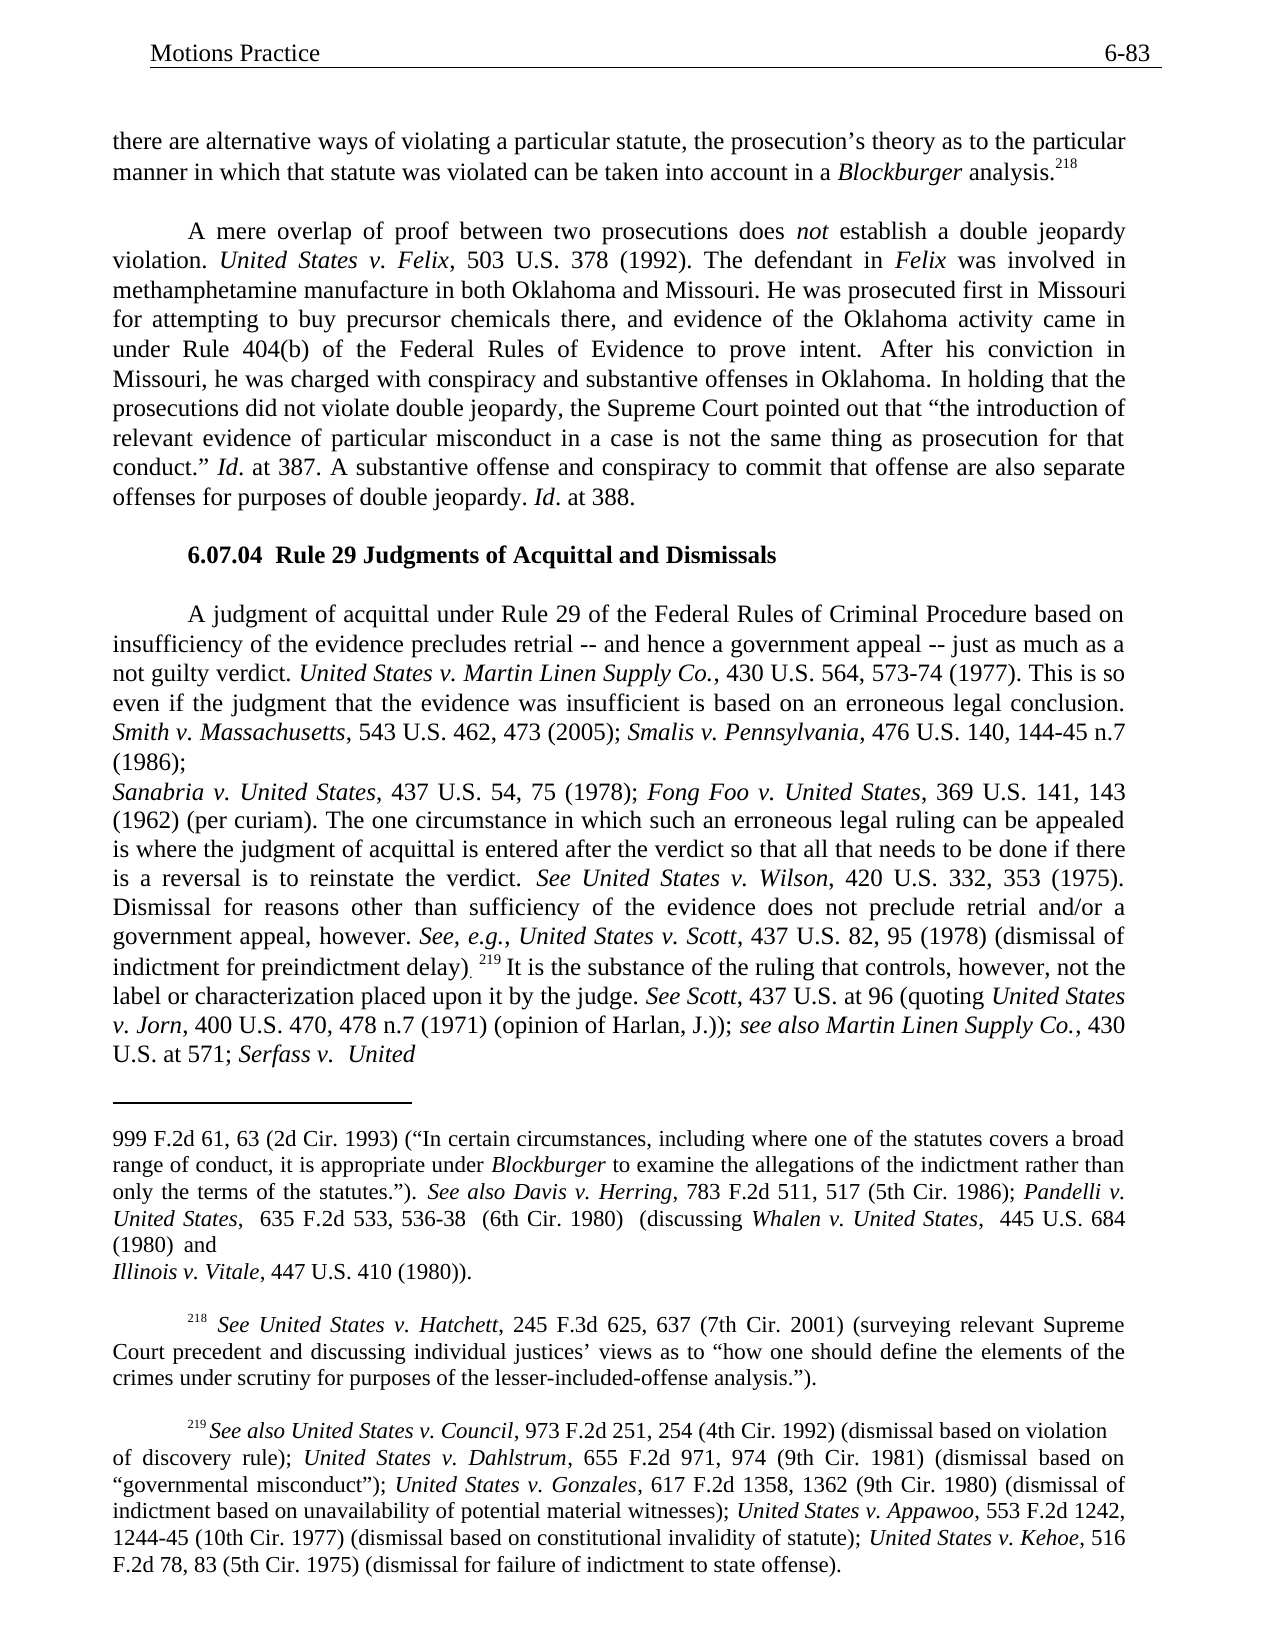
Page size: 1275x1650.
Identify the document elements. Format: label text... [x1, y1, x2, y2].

text A mere overlap of proof between two prosecutions does not establish a double jeopardy violation. United States v. Felix, 503 U.S. 378 (1992). The defendant in Felix was involved in methamphetamine manufacture in both Oklahoma and Missouri. He was prosecuted first in Missouri for attempting to buy precursor chemicals there, and evidence of the Oklahoma activity came in under Rule 404(b) of the Federal Rules of Evidence to prove intent. After his conviction in Missouri, he was charged with conspiracy and substantive offenses in Oklahoma. In holding that the prosecutions did not violate double jeopardy, the Supreme Court pointed out that “the introduction of relevant evidence of particular misconduct in a case is not the same thing as prosecution for that conduct.” Id. at 387. A substantive offense and conspiracy to commit that offense are also separate offenses for purposes of double jeopardy. Id. at 388. [112, 216, 1126, 511]
text of discovery rule); United States v. Dahlstrum, 655 F.2d 971, 974 (9th Cir. 1981) (dismissal based on “governmental misconduct”); United States v. Gonzales, 617 F.2d 1358, 1362 (9th Cir. 1980) (dismissal of indictment based on unavailability of potential material witnesses); United States v. Appawoo, 553 F.2d 1242, 1244-45 (10th Cir. 1977) (dismissal based on constitutional invalidity of statute); United States v. Kehoe, 516 F.2d 78, 83 (5th Cir. 1975) (dismissal for failure of indictment to state offense). [112, 1444, 1125, 1577]
text 219 See also United States v. Council, 973 F.2d 251, 254 (4th Cir. 1992) (dismissal based on violation [187, 1416, 1175, 1444]
text 999 F.2d 61, 63 (2d Cir. 1993) (“In certain circumstances, including where one of the statutes covers a broad range of conduct, it is appropriate under Blockburger to examine the allegations of the indictment rather than only the terms of the statutes.”). See also Davis v. Herring, 783 F.2d 511, 517 (5th Cir. 1986); Pandelli v. United States, 635 F.2d 533, 536-38 (6th Cir. 1980) (discussing Whalen v. United States, 445 U.S. 684 (1980) and [112, 1125, 1126, 1258]
text A judgment of acquittal under Rule 29 of the Federal Rules of Criminal Procedure based on insufficiency of the evidence precludes retrial -- and hence a government appeal -- just as much as a not guilty verdict. United States v. Martin Linen Supply Co., 430 U.S. 564, 573-74 (1977). This is so even if the judgment that the evidence was insufficient is based on an erroneous legal conclusion. Smith v. Massachusetts, 543 U.S. 462, 473 (2005); Smalis v. Pennsylvania, 476 U.S. 140, 144-45 n.7 (1986); [112, 599, 1126, 776]
subtitle Rule 29 Judgments of Acquittal and Dismissals [187, 541, 1175, 569]
text Sanabria v. United States, 437 U.S. 54, 75 (1978); Fong Foo v. United States, 369 U.S. 141, 143 (1962) (per curiam). The one circumstance in which such an erroneous legal ruling can be appealed is where the judgment of acquittal is entered after the verdict so that all that needs to be done if there is a reversal is to reinstate the verdict. See United States v. Wilson, 420 U.S. 332, 353 (1975). Dismissal for reasons other than sufficiency of the evidence does not preclude retrial and/or a government appeal, however. See, e.g., United States v. Scott, 437 U.S. 82, 95 (1978) (dismissal of indictment for preindictment delay). 219 It is the substance of the ruling that controls, however, not the label or characterization placed upon it by the judge. See Scott, 437 U.S. at 96 (quoting United States v. Jorn, 400 U.S. 470, 478 n.7 (1971) (opinion of Harlan, J.)); see also Martin Linen Supply Co., 430 U.S. at 571; Serfass v. United [112, 777, 1126, 1068]
text 218 See United States v. Hatchett, 245 F.3d 625, 637 (7th Cir. 2001) (surveying relevant Supreme Court precedent and discussing individual justices’ views as to “how one should define the elements of the crimes under scrutiny for purposes of the lesser-included-offense analysis.”). [112, 1310, 1125, 1391]
text Illinois v. Vitale, 447 U.S. 410 (1980)). [112, 1258, 1175, 1285]
text there are alternative ways of violating a particular statute, the prosecution’s theory as to the particular manner in which that statute was violated can be taken into account in a Blockburger analysis.218 [112, 126, 1125, 186]
